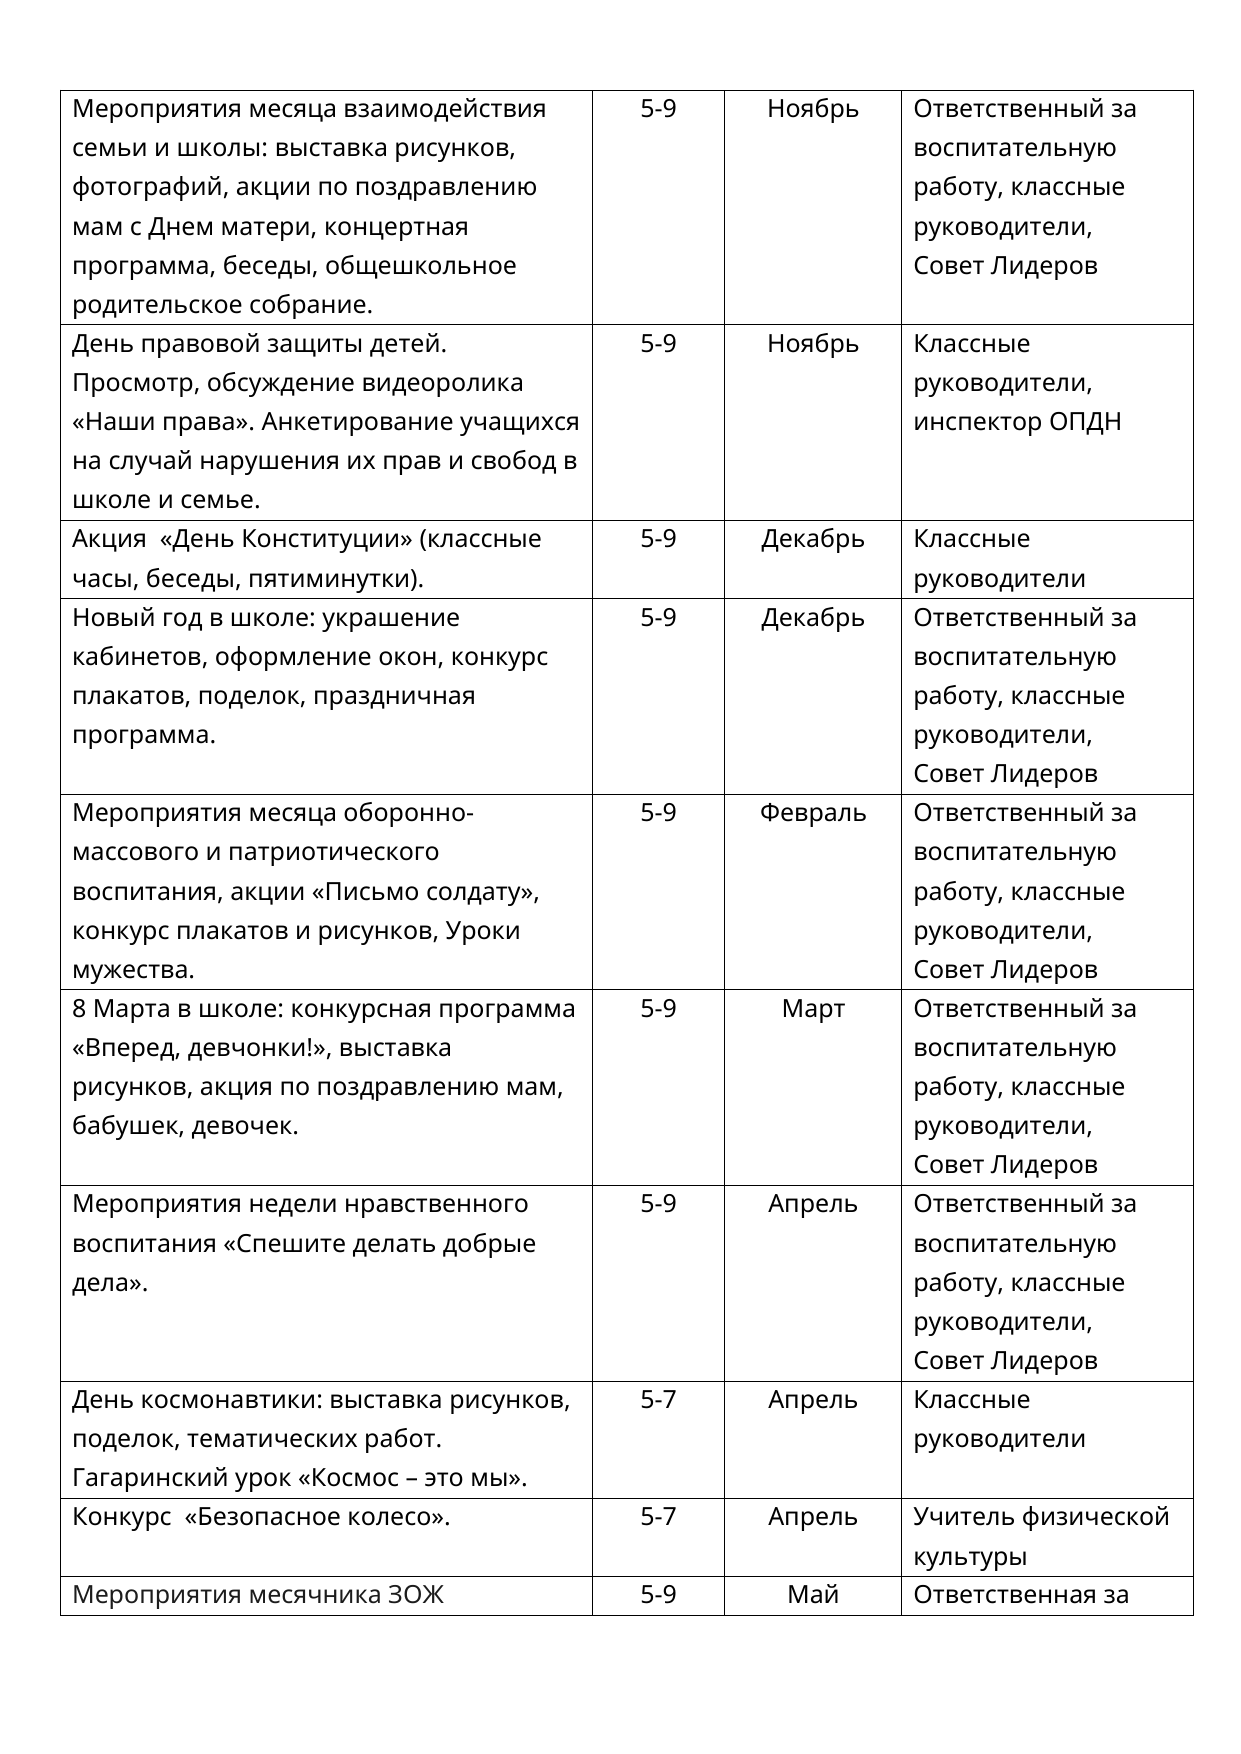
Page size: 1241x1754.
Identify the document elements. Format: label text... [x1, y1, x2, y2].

table_cell 5-9 [593, 325, 724, 520]
table_cell Ответственный за воспитательную работу, классные руководители, Совет Лидеров [902, 1186, 1193, 1381]
table_cell 5-7 [593, 1382, 724, 1498]
table_cell Ответственный за воспитательную работу, классные руководители, Совет Лидеров [902, 795, 1193, 989]
table_cell 5-9 [593, 1186, 724, 1381]
table_cell 5-9 [593, 91, 724, 324]
table_cell 5-9 [593, 990, 724, 1185]
table_cell 5-9 [593, 521, 724, 598]
table_cell Классные руководители [902, 521, 1193, 598]
table_cell День космонавтики: выставка рисунков, поделок, тематических работ. Гагаринский урок «Космос – это мы». [61, 1382, 592, 1498]
table_cell Мероприятия месяца оборонно-массового и патриотического воспитания, акции «Письмо солдату», конкурс плакатов и рисунков, Уроки мужества. [61, 795, 592, 989]
table_cell Ответственный за воспитательную работу, классные руководители, Совет Лидеров [902, 599, 1193, 794]
table_cell Новый год в школе: украшение кабинетов, оформление окон, конкурс плакатов, поделок, праздничная программа. [61, 599, 592, 794]
table_cell 5-7 [593, 1499, 724, 1576]
table_cell Классные руководители, инспектор ОПДН [902, 325, 1193, 520]
table_cell Ответственный за воспитательную работу, классные руководители, Совет Лидеров [902, 990, 1193, 1185]
table_cell Конкурс «Безопасное колесо». [61, 1499, 592, 1576]
table_cell Апрель [725, 1382, 901, 1498]
table_cell Учитель физической культуры [902, 1499, 1193, 1576]
table_cell 5-9 [593, 599, 724, 794]
table_cell Мероприятия месяца взаимодействия семьи и школы: выставка рисунков, фотографий, акции по поздравлению мам с Днем матери, концертная программа, беседы, общешкольное родительское собрание. [61, 91, 592, 324]
table_cell Апрель [725, 1186, 901, 1381]
table_cell 5-9 [593, 795, 724, 989]
table_cell Декабрь [725, 599, 901, 794]
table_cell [61, 1577, 592, 1615]
table_cell Май [725, 1577, 901, 1615]
table_cell Ноябрь [725, 91, 901, 324]
table_cell Февраль [725, 795, 901, 989]
table_cell Апрель [725, 1499, 901, 1576]
table_cell Классные руководители [902, 1382, 1193, 1498]
table_cell Декабрь [725, 521, 901, 598]
table_cell Мероприятия недели нравственного воспитания «Спешите делать добрые дела». [61, 1186, 592, 1381]
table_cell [902, 1577, 1193, 1615]
table_cell Март [725, 990, 901, 1185]
table_cell 5-9 [593, 1577, 724, 1615]
table_cell Ноябрь [725, 325, 901, 520]
table_cell Акция «День Конституции» (классные часы, беседы, пятиминутки). [61, 521, 592, 598]
table_cell 8 Марта в школе: конкурсная программа «Вперед, девчонки!», выставка рисунков, акция по поздравлению мам, бабушек, девочек. [61, 990, 592, 1185]
table_cell День правовой защиты детей. Просмотр, обсуждение видеоролика «Наши права». Анкетирование учащихся на случай нарушения их прав и свобод в школе и семье. [61, 325, 592, 520]
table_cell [902, 91, 1193, 324]
